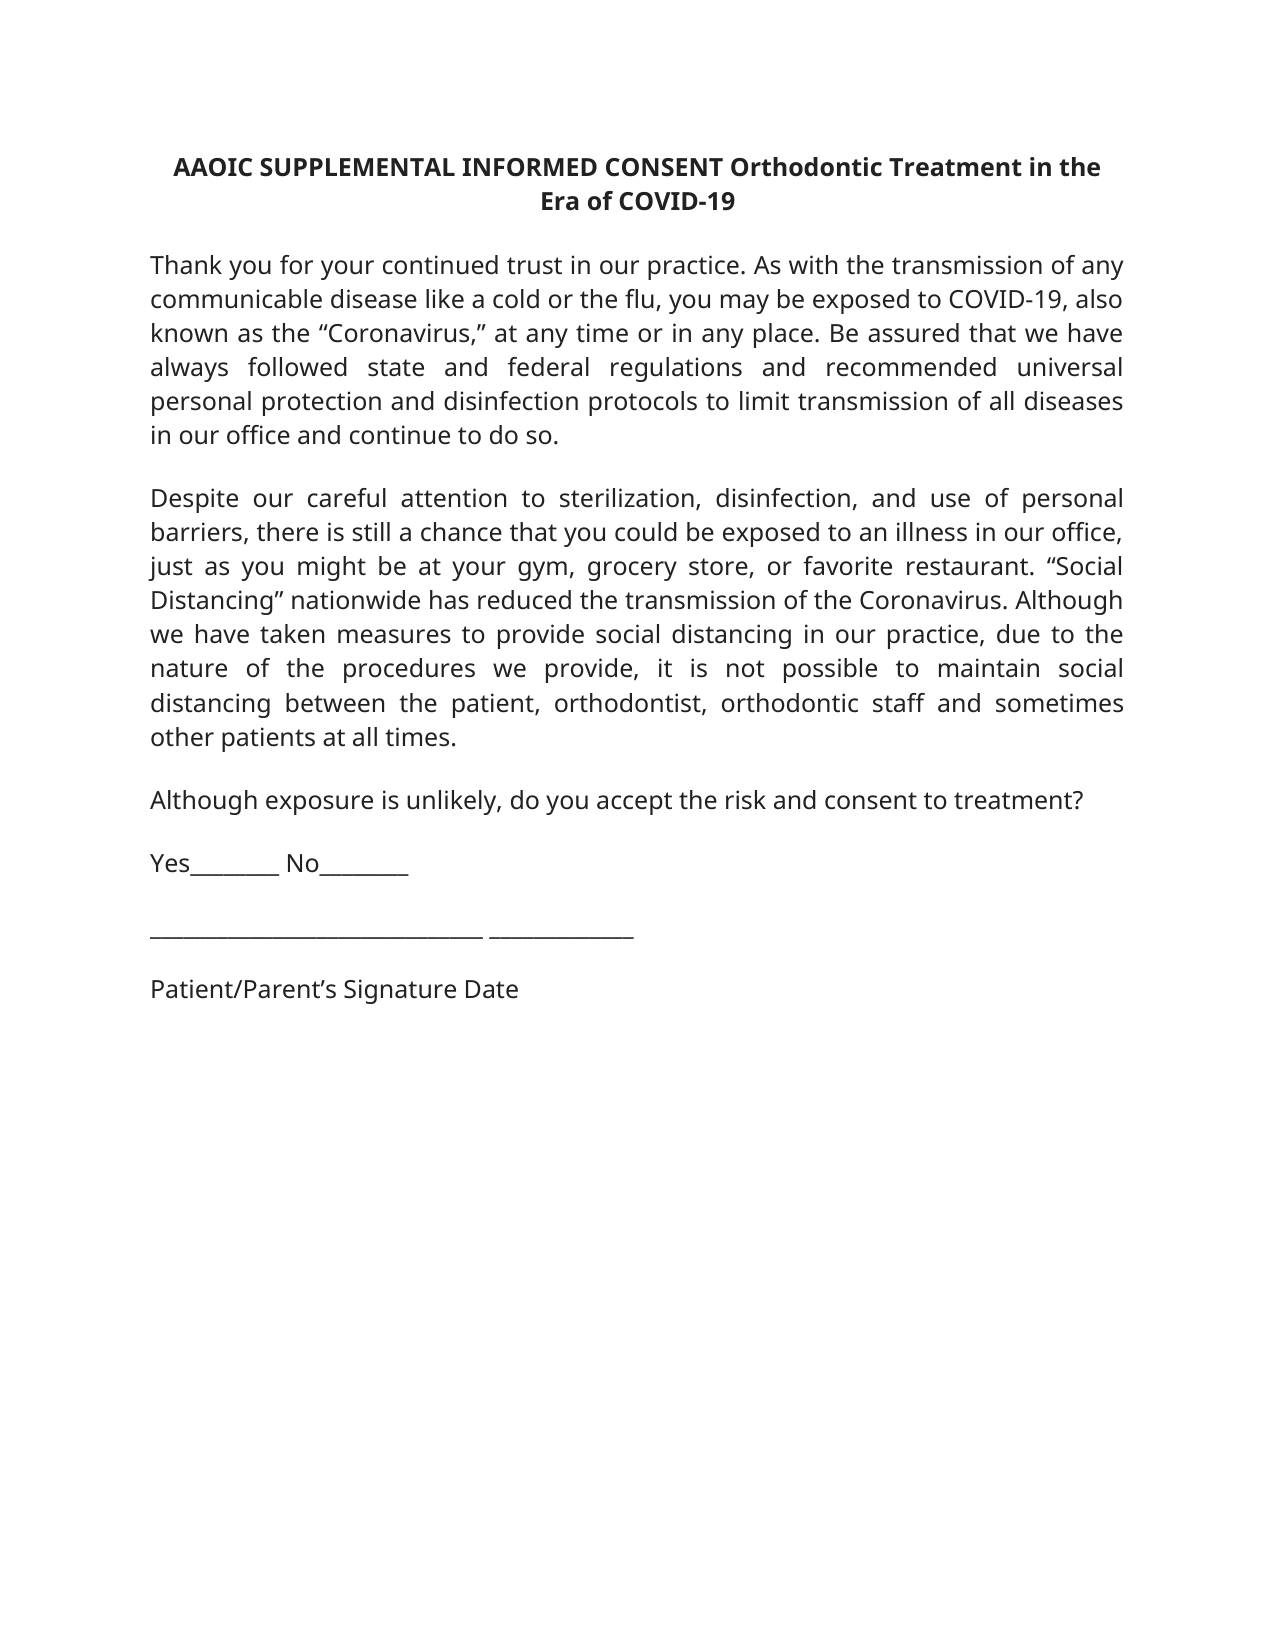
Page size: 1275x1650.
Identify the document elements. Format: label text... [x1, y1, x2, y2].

text Thank you for your continued trust in our practice. As with the transmission of any communicable disease like a cold or the flu, you may be exposed to COVID-19, also known as the “Coronavirus,” at any time or in any place. Be assured that we have always followed state and federal regulations and recommended universal personal protection and disinfection protocols to limit transmission of all diseases in our office and continue to do so. [150, 247, 1125, 452]
text AAOIC SUPPLEMENTAL INFORMED CONSENT Orthodontic Treatment in the Era of COVID-19 [150, 150, 1125, 218]
text Yes________ No________ [150, 846, 1125, 880]
text Patient/Parent’s Signature Date [150, 972, 1125, 1006]
text Although exposure is unlikely, do you accept the risk and consent to treatment? [150, 782, 1125, 817]
text ______________________________ _____________ [150, 909, 1125, 943]
text Despite our careful attention to sterilization, disinfection, and use of personal barriers, there is still a chance that you could be exposed to an illness in our office, just as you might be at your gym, grocery store, or favorite restaurant. “Social Distancing” nationwide has reduced the transmission of the Coronavirus. Although we have taken measures to provide social distancing in our practice, due to the nature of the procedures we provide, it is not possible to maintain social distancing between the patient, orthodontist, orthodontic staff and sometimes other patients at all times. [150, 481, 1125, 753]
